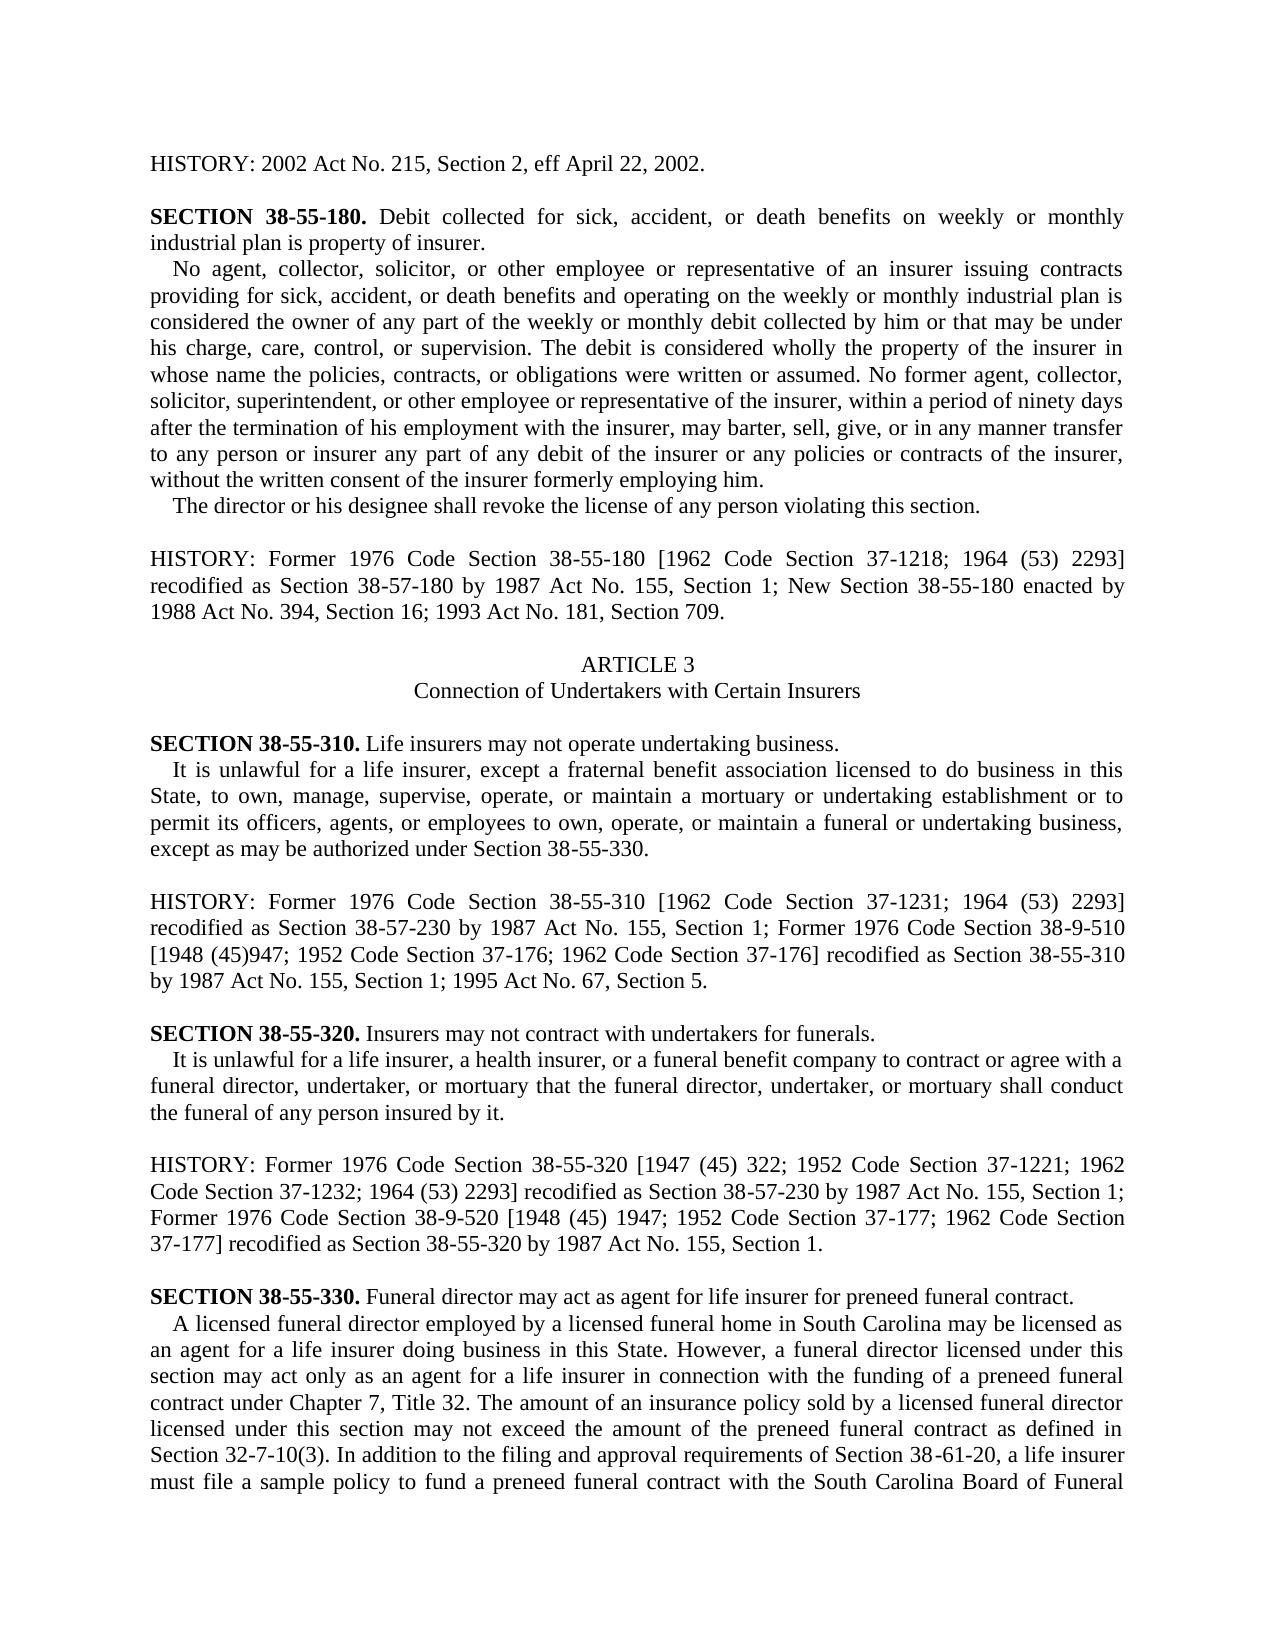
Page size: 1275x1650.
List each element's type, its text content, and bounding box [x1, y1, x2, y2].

text HISTORY: Former 1976 Code Section 38-55-180 [1962 Code Section 37-1218; 1964 (53) 2293] recodified as Section 38-57-180 by 1987 Act No. 155, Section 1; New Section 38-55-180 enacted by 1988 Act No. 394, Section 16; 1993 Act No. 181, Section 709. [150, 545, 1125, 624]
text SECTION 38-55-180. Debit collected for sick, accident, or death benefits on weekly or monthly industrial plan is property of insurer. [150, 203, 1125, 255]
text SECTION 38-55-330. Funeral director may act as agent for life insurer for preneed funeral contract. [150, 1283, 1125, 1309]
text SECTION 38-55-310. Life insurers may not operate undertaking business. [150, 730, 1125, 756]
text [150, 1309, 1125, 1494]
text It is unlawful for a life insurer, except a fraternal benefit association licensed to do business in this State, to own, manage, supervise, operate, or maintain a mortuary or undertaking establishment or to permit its officers, agents, or employees to own, operate, or maintain a funeral or undertaking business, except as may be authorized under Section 38-55-330. [150, 756, 1125, 862]
text It is unlawful for a life insurer, a health insurer, or a funeral benefit company to contract or agree with a funeral director, undertaker, or mortuary that the funeral director, undertaker, or mortuary shall conduct the funeral of any person insured by it. [150, 1046, 1125, 1125]
text ARTICLE 3 [150, 651, 1125, 677]
text The director or his designee shall revoke the license of any person violating this section. [150, 493, 1125, 519]
text No agent, collector, solicitor, or other employee or representative of an insurer issuing contracts providing for sick, accident, or death benefits and operating on the weekly or monthly industrial plan is considered the owner of any part of the weekly or monthly debit collected by him or that may be under his charge, care, control, or supervision. The debit is considered wholly the property of the insurer in whose name the policies, contracts, or obligations were written or assumed. No former agent, collector, solicitor, superintendent, or other employee or representative of the insurer, within a period of ninety days after the termination of his employment with the insurer, may barter, sell, give, or in any manner transfer to any person or insurer any part of any debit of the insurer or any policies or contracts of the insurer, without the written consent of the insurer formerly employing him. [150, 255, 1125, 493]
text HISTORY: Former 1976 Code Section 38-55-320 [1947 (45) 322; 1952 Code Section 37-1221; 1962 Code Section 37-1232; 1964 (53) 2293] recodified as Section 38-57-230 by 1987 Act No. 155, Section 1; Former 1976 Code Section 38-9-520 [1948 (45) 1947; 1952 Code Section 37-177; 1962 Code Section 37-177] recodified as Section 38-55-320 by 1987 Act No. 155, Section 1. [150, 1151, 1125, 1257]
text SECTION 38-55-320. Insurers may not contract with undertakers for funerals. [150, 1020, 1125, 1046]
text HISTORY: 2002 Act No. 215, Section 2, eff April 22, 2002. [150, 150, 1125, 176]
text HISTORY: Former 1976 Code Section 38-55-310 [1962 Code Section 37-1231; 1964 (53) 2293] recodified as Section 38-57-230 by 1987 Act No. 155, Section 1; Former 1976 Code Section 38-9-510 [1948 (45)947; 1952 Code Section 37-176; 1962 Code Section 37-176] recodified as Section 38-55-310 by 1987 Act No. 155, Section 1; 1995 Act No. 67, Section 5. [150, 888, 1125, 993]
text Connection of Undertakers with Certain Insurers [150, 677, 1125, 703]
